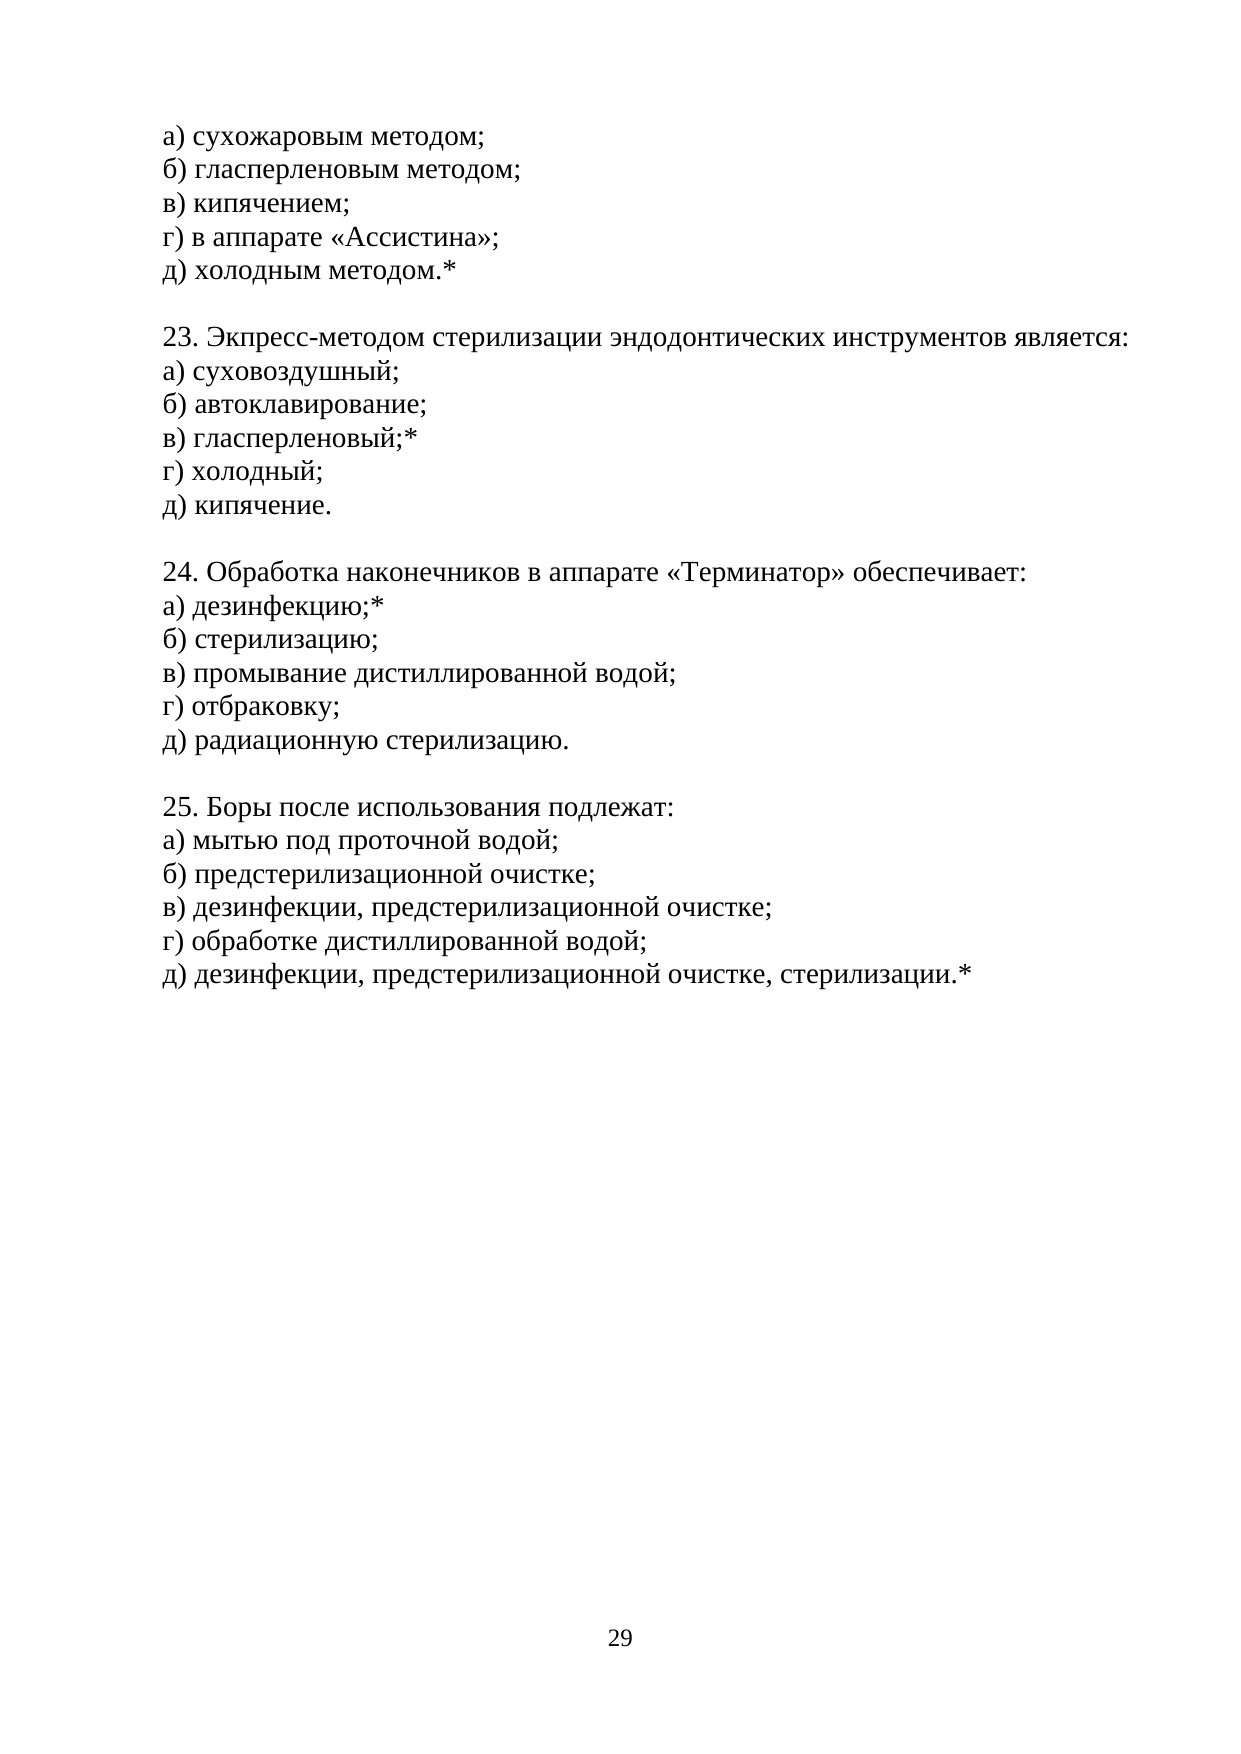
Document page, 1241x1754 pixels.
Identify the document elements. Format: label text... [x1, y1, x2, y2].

text в) промывание дистиллированной водой; [89, 655, 1152, 688]
text д) дезинфекции, предстерилизационной очистке, стерилизации.* [89, 957, 1152, 990]
text г) холодный; [89, 453, 1152, 487]
text в) дезинфекции, предстерилизационной очистке; [89, 889, 1152, 923]
text 24. Обработка наконечников в аппарате «Терминатор» обеспечивает: [89, 554, 1152, 588]
text а) суховоздушный; [89, 353, 1152, 386]
text г) в аппарате «Ассистина»; [89, 219, 1152, 252]
text в) кипячением; [89, 185, 1152, 219]
text д) кипячение. [89, 487, 1152, 521]
text б) автоклавирование; [89, 386, 1152, 420]
text 25. Боры после использования подлежат: [89, 789, 1152, 822]
text д) холодным методом.* [89, 252, 1152, 286]
text а) дезинфекцию;* [89, 588, 1152, 621]
text б) предстерилизационной очистке; [89, 856, 1152, 889]
text г) отбраковку; [89, 688, 1152, 722]
text 23. Экпресс-методом стерилизации эндодонтических инструментов является: [89, 319, 1152, 353]
text а) мытью под проточной водой; [89, 822, 1152, 856]
text д) радиационную стерилизацию. [89, 722, 1152, 755]
text б) гласперленовым методом; [89, 152, 1152, 185]
text б) стерилизацию; [89, 621, 1152, 655]
text в) гласперленовый;* [89, 420, 1152, 453]
text г) обработке дистиллированной водой; [89, 923, 1152, 957]
text а) сухожаровым методом; [89, 118, 1152, 152]
